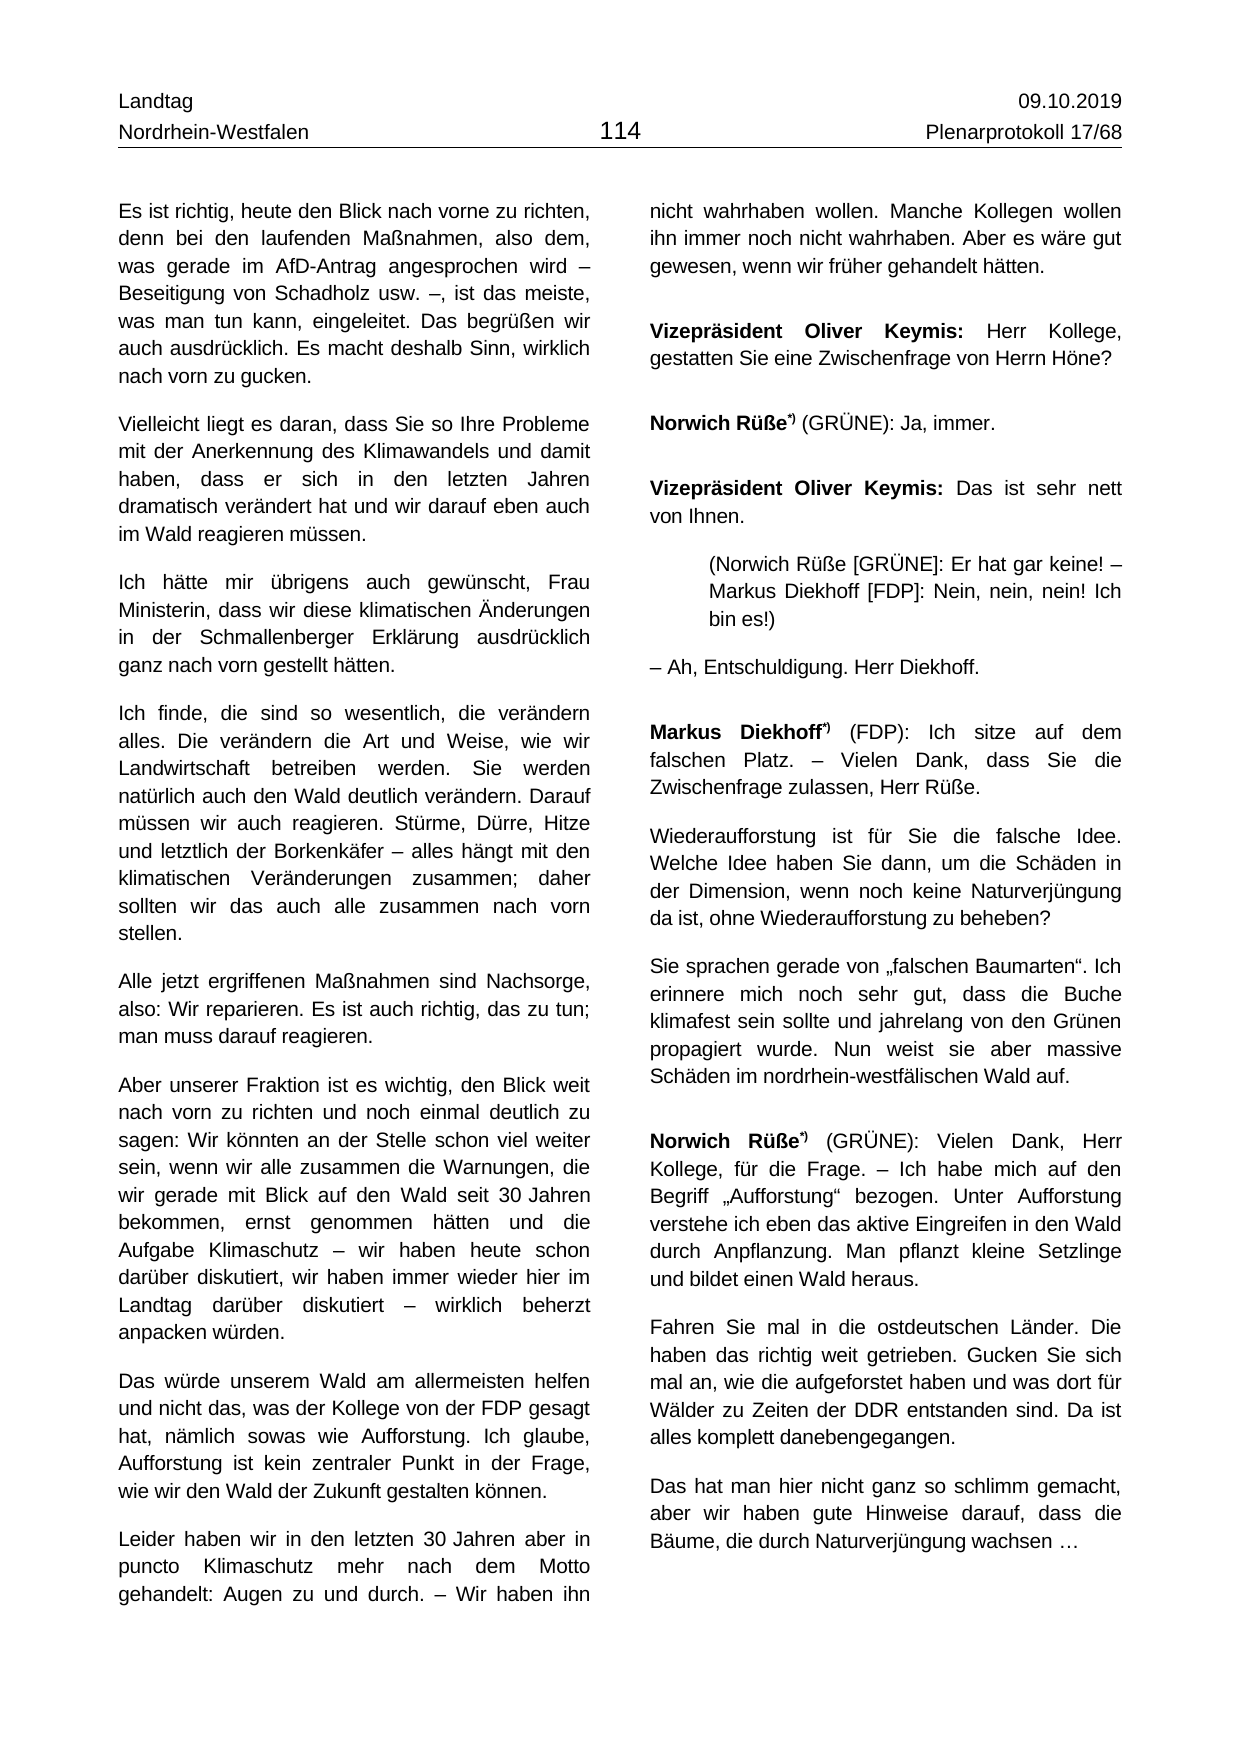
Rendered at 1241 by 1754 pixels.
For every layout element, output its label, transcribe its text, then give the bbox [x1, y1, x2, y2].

text Aber unserer Fraktion ist es wichtig, den Blick weit nach vorn zu richten und noch einmal deutlich zu sagen: Wir könnten an der Stelle schon viel weiter sein, wenn wir alle zusammen die Warnungen, die wir gerade mit Blick auf den Wald seit 30 Jahren bekommen, ernst genommen hätten und die Aufgabe Klimaschutz – wir haben heute schon darüber diskutiert, wir haben immer wieder hier im Landtag darüber diskutiert – wirklich beherzt anpacken würden. [118, 1073, 591, 1344]
text Vizepräsident Oliver Keymis: Herr Kollege, gestatten Sie eine Zwischenfrage von Herrn Höne? [649, 318, 1122, 370]
text Vielleicht liegt es daran, dass Sie so Ihre Probleme mit der Anerkennung des Klimawandels und damit haben, dass er sich in den letzten Jahren dramatisch verändert hat und wir darauf eben auch im Wald reagieren müssen. [118, 412, 591, 546]
text – Ah, Entschuldigung. Herr Diekhoff. [649, 655, 1122, 679]
text Norwich Rüße*) (GRÜNE): Ja, immer. [649, 411, 1122, 435]
text Leider haben wir in den letzten 30 Jahren aber in puncto Klimaschutz mehr nach dem Motto gehandelt: Augen zu und durch. – Wir haben ihn nicht wahrhaben wollen. Manche Kollegen wollen ihn immer noch nicht wahrhaben. Aber es wäre gut gewesen, wenn wir früher gehandelt hätten. [118, 1527, 591, 1606]
text Alle jetzt ergriffenen Maßnahmen sind Nachsorge, also: Wir reparieren. Es ist auch richtig, das zu tun; man muss darauf reagieren. [118, 969, 591, 1048]
text Leider haben wir in den letzten 30 Jahren aber in puncto Klimaschutz mehr nach dem Motto gehandelt: Augen zu und durch. – Wir haben ihn nicht wahrhaben wollen. Manche Kollegen wollen ihn immer noch nicht wahrhaben. Aber es wäre gut gewesen, wenn wir früher gehandelt hätten. [649, 198, 1122, 277]
text Sie sprachen gerade von „falschen Baumarten“. Ich erinnere mich noch sehr gut, dass die Buche klimafest sein sollte und jahrelang von den Grünen propagiert wurde. Nun weist sie aber massive Schäden im nordrhein-westfälischen Wald auf. [649, 954, 1122, 1088]
text Das hat man hier nicht ganz so schlimm gemacht, aber wir haben gute Hinweise darauf, dass die Bäume, die durch Naturverjüngung wachsen … [649, 1473, 1122, 1552]
text Fahren Sie mal in die ostdeutschen Länder. Die haben das richtig weit getrieben. Gucken Sie sich mal an, wie die aufgeforstet haben und was dort für Wälder zu Zeiten der DDR entstanden sind. Da ist alles komplett danebengegangen. [649, 1315, 1122, 1449]
text Das würde unserem Wald am allermeisten helfen und nicht das, was der Kollege von der FDP gesagt hat, nämlich sowas wie Aufforstung. Ich glaube, Aufforstung ist kein zentraler Punkt in der Frage, wie wir den Wald der Zukunft gestalten können. [118, 1368, 591, 1502]
text Wiederaufforstung ist für Sie die falsche Idee. Welche Idee haben Sie dann, um die Schäden in der Dimension, wenn noch keine Naturverjüngung da ist, ohne Wiederaufforstung zu beheben? [649, 823, 1122, 930]
text Ich hätte mir übrigens auch gewünscht, Frau Ministerin, dass wir diese klimatischen Änderungen in der Schmallenberger Erklärung ausdrücklich ganz nach vorn gestellt hätten. [118, 570, 591, 677]
text Vizepräsident Oliver Keymis: Das ist sehr nett von Ihnen. [649, 476, 1122, 527]
text Markus Diekhoff*) (FDP): Ich sitze auf dem falschen Platz. – Vielen Dank, dass Sie die Zwischenfrage zulassen, Herr Rüße. [649, 720, 1122, 799]
text Norwich Rüße*) (GRÜNE): Vielen Dank, Herr Kollege, für die Frage. – Ich habe mich auf den Begriff „Aufforstung“ bezogen. Unter Aufforstung verstehe ich eben das aktive Eingreifen in den Wald durch Anpflanzung. Man pflanzt kleine Setzlinge und bildet einen Wald heraus. [649, 1129, 1122, 1291]
text Es ist richtig, heute den Blick nach vorne zu richten, denn bei den laufenden Maßnahmen, also dem, was gerade im AfD-Antrag angesprochen wird – Beseitigung von Schadholz usw. –, ist das meiste, was man tun kann, eingeleitet. Das begrüßen wir auch ausdrücklich. Es macht deshalb Sinn, wirklich nach vorn zu gucken. [118, 198, 591, 387]
text Ich finde, die sind so wesentlich, die verändern alles. Die verändern die Art und Weise, wie wir Landwirtschaft betreiben werden. Sie werden natürlich auch den Wald deutlich verändern. Darauf müssen wir auch reagieren. Stürme, Dürre, Hitze und letztlich der Borkenkäfer – alles hängt mit den klimatischen Veränderungen zusammen; daher sollten wir das auch alle zusammen nach vorn stellen. [118, 701, 591, 945]
text (Norwich Rüße [GRÜNE]: Er hat gar keine! – Markus Diekhoff [FDP]: Nein, nein, nein! Ich bin es!) [709, 552, 1122, 631]
